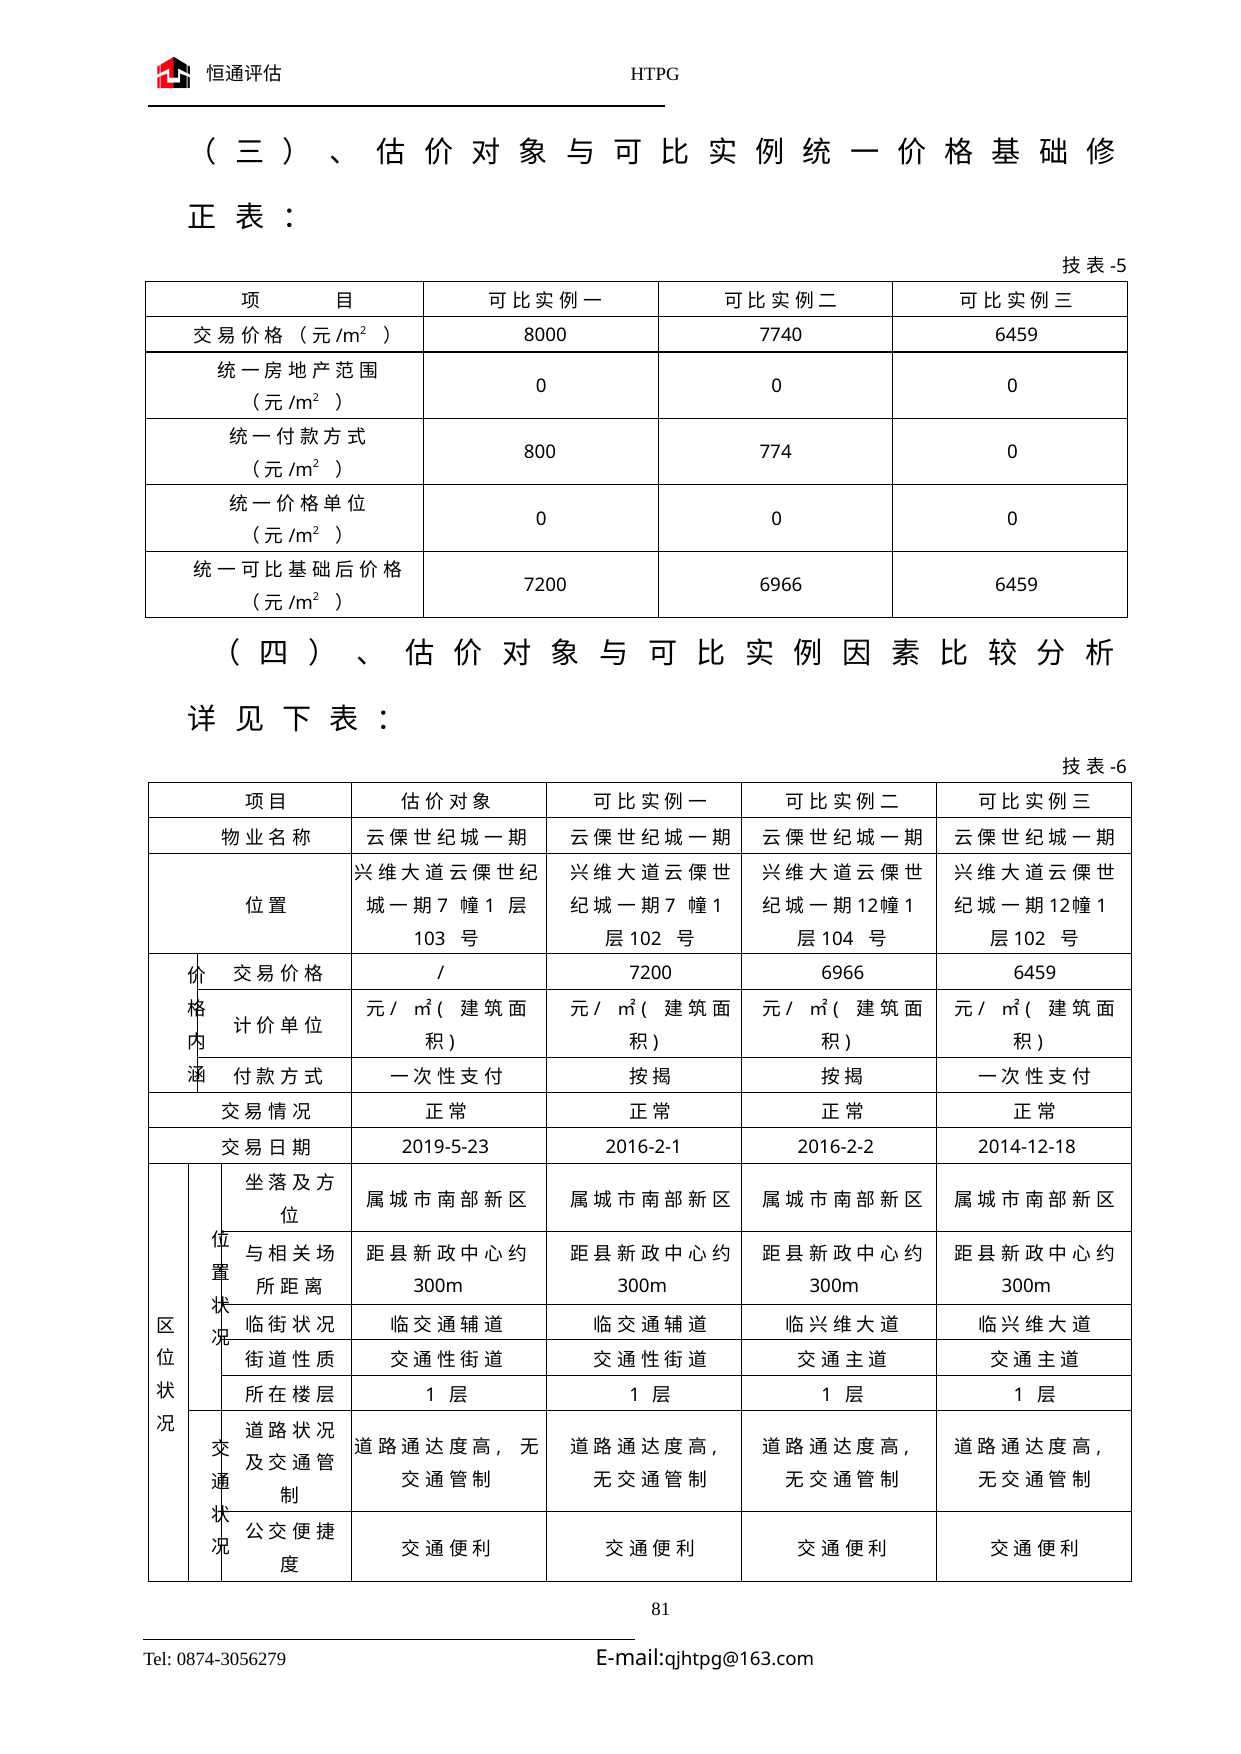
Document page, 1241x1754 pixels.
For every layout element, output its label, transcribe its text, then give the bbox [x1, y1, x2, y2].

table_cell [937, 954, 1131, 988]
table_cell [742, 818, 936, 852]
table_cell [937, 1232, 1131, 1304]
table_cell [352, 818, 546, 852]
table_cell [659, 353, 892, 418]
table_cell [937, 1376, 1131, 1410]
text （三）、估价对象与可比实例统一价格基础修正表： [188, 117, 1133, 248]
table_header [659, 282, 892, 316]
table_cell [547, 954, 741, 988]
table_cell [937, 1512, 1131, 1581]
text 技表-5 [142, 248, 1133, 281]
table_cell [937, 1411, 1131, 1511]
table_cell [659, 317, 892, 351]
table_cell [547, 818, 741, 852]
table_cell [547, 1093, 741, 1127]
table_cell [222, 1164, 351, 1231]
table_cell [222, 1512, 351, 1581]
picture [156, 56, 191, 89]
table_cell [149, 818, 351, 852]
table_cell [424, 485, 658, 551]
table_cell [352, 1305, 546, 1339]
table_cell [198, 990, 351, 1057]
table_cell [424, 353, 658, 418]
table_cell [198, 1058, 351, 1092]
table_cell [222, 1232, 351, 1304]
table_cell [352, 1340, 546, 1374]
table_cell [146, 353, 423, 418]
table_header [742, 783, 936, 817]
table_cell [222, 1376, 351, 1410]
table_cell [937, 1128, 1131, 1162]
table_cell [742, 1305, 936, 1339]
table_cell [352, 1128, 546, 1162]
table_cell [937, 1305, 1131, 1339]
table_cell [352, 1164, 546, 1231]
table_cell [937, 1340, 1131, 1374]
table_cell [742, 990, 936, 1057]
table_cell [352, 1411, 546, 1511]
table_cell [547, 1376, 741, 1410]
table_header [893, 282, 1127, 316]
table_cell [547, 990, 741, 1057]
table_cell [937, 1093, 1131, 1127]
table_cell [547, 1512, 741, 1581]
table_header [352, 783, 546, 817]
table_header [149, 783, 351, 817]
text （四）、估价对象与可比实例因素比较分析详见下表： [142, 618, 1133, 749]
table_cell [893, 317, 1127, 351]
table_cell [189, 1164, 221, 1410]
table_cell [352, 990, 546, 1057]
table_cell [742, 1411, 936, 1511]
text 技表-6 [142, 749, 1133, 782]
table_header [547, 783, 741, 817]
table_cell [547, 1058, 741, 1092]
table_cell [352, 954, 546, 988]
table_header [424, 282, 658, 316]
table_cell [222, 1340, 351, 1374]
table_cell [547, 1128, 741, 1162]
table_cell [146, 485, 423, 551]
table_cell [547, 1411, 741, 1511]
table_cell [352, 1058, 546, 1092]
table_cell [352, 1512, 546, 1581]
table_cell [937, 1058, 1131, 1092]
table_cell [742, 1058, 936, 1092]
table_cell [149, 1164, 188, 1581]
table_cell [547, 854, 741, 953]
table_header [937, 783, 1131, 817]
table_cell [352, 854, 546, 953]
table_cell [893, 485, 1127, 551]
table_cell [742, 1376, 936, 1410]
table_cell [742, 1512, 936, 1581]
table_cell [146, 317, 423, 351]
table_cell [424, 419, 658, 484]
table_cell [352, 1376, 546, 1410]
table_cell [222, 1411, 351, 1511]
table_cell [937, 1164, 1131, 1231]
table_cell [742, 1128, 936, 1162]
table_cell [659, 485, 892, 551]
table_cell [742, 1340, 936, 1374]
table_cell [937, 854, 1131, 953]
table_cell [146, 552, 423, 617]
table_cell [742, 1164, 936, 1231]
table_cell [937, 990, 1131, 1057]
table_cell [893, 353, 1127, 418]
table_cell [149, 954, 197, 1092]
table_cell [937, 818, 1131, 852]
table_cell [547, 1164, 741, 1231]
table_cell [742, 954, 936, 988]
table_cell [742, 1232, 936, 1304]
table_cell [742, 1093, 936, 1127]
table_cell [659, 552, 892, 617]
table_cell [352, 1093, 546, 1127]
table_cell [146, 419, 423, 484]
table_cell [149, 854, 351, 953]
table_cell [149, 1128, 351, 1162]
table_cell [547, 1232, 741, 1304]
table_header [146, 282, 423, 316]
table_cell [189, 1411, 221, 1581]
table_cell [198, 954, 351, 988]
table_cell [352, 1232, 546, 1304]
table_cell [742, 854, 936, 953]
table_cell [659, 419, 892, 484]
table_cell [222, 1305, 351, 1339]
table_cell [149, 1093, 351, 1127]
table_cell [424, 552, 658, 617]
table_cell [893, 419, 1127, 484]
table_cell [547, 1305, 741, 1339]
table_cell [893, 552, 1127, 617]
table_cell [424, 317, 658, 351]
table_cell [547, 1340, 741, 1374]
